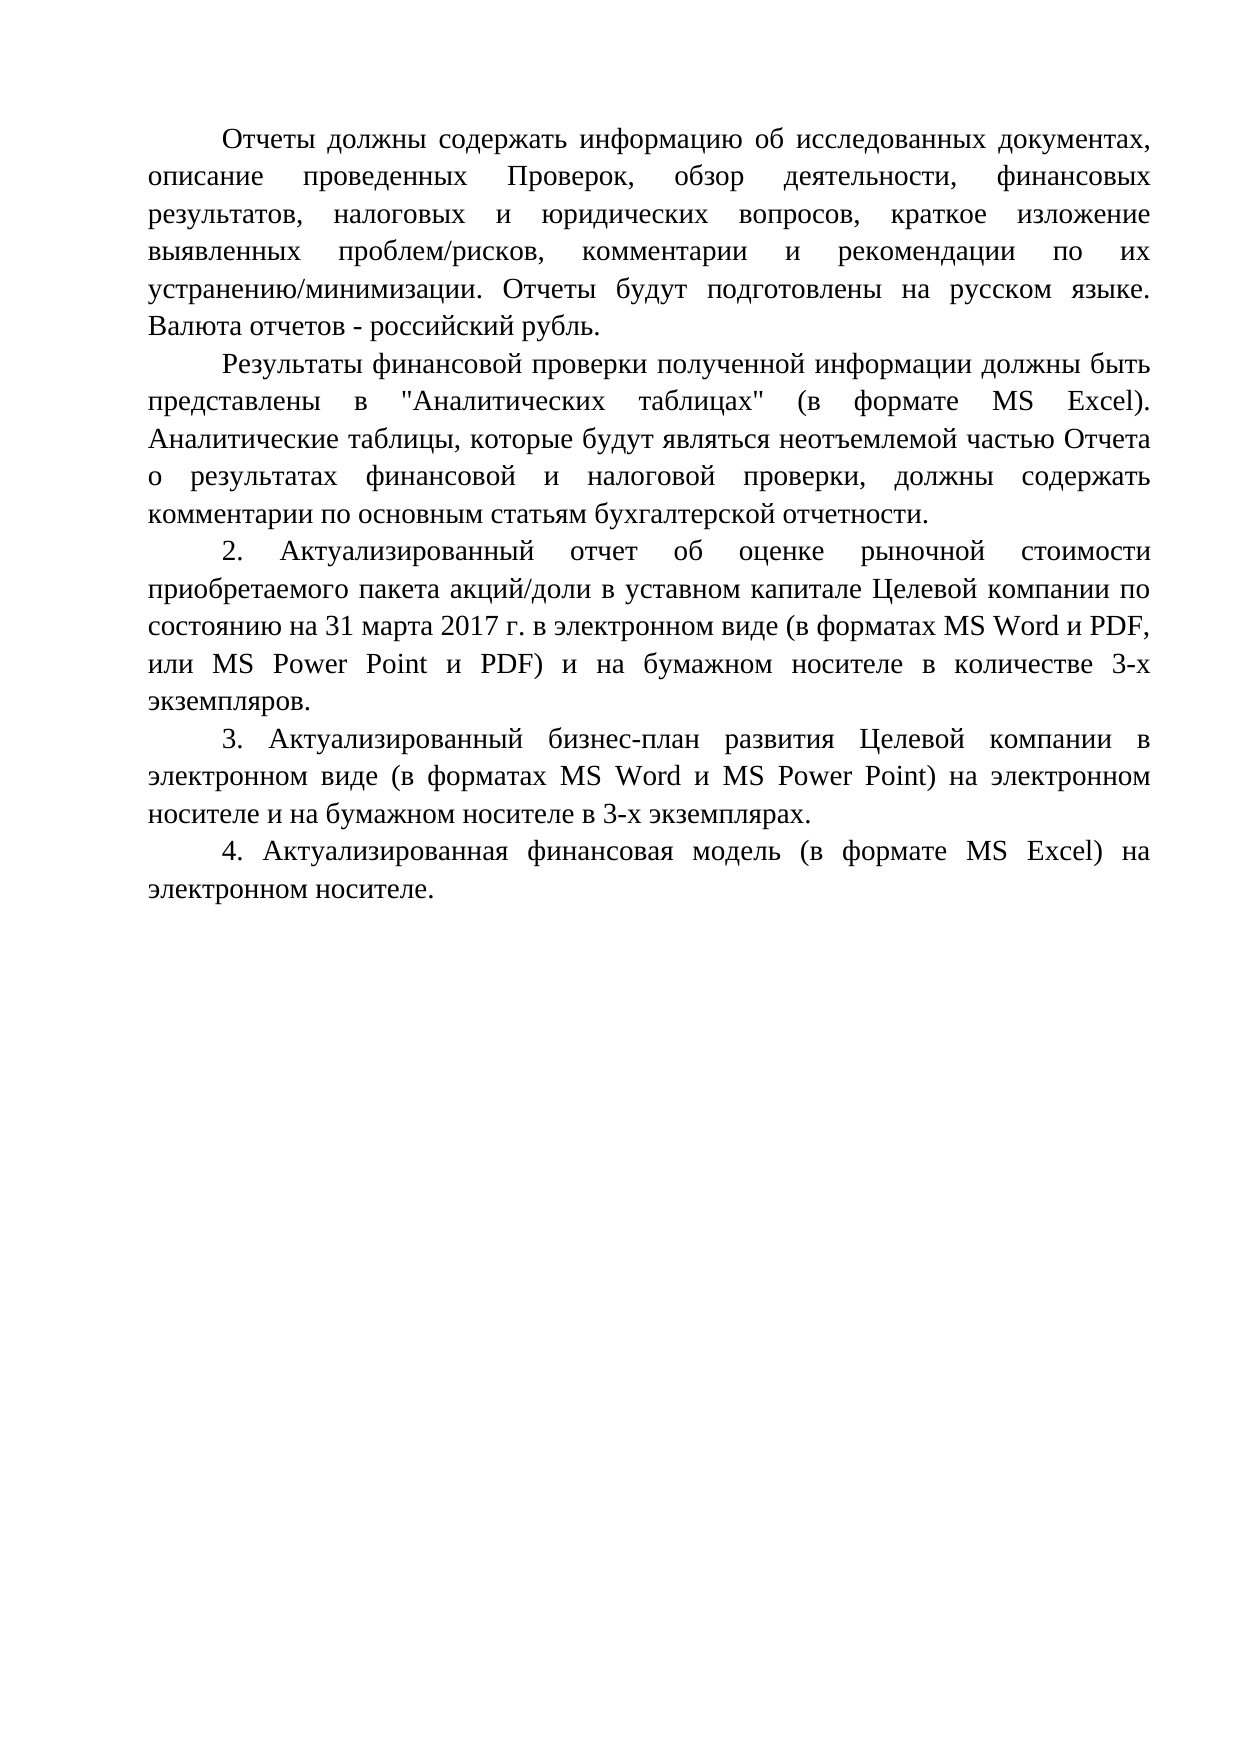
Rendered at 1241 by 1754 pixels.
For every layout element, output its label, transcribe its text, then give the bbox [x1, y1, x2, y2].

text 3. Актуализированный бизнес-план развития Целевой компании в электронном виде (в форматах MS Word и MS Power Point) на электронном носителе и на бумажном носителе в 3-х экземплярах. [148, 718, 1152, 831]
text Результаты финансовой проверки полученной информации должны быть представлены в "Аналитических таблицах" (в формате MS Excel). Аналитические таблицы, которые будут являться неотъемлемой частью Отчета о результатах финансовой и налоговой проверки, должны содержать комментарии по основным статьям бухгалтерской отчетности. [148, 343, 1152, 531]
text 2. Актуализированный отчет об оценке рыночной стоимости приобретаемого пакета акций/доли в уставном капитале Целевой компании по состоянию на 31 марта 2017 г. в электронном виде (в форматах MS Word и PDF, или MS Power Point и PDF) и на бумажном носителе в количестве 3-х экземпляров. [148, 531, 1152, 718]
text 4. Актуализированная финансовая модель (в формате MS Excel) на электронном носителе. [148, 831, 1152, 906]
text Отчеты должны содержать информацию об исследованных документах, описание проведенных Проверок, обзор деятельности, финансовых результатов, налоговых и юридических вопросов, краткое изложение выявленных проблем/рисков, комментарии и рекомендации по их устранению/минимизации. Отчеты будут подготовлены на русском языке. Валюта отчетов - российский рубль. [148, 118, 1152, 343]
